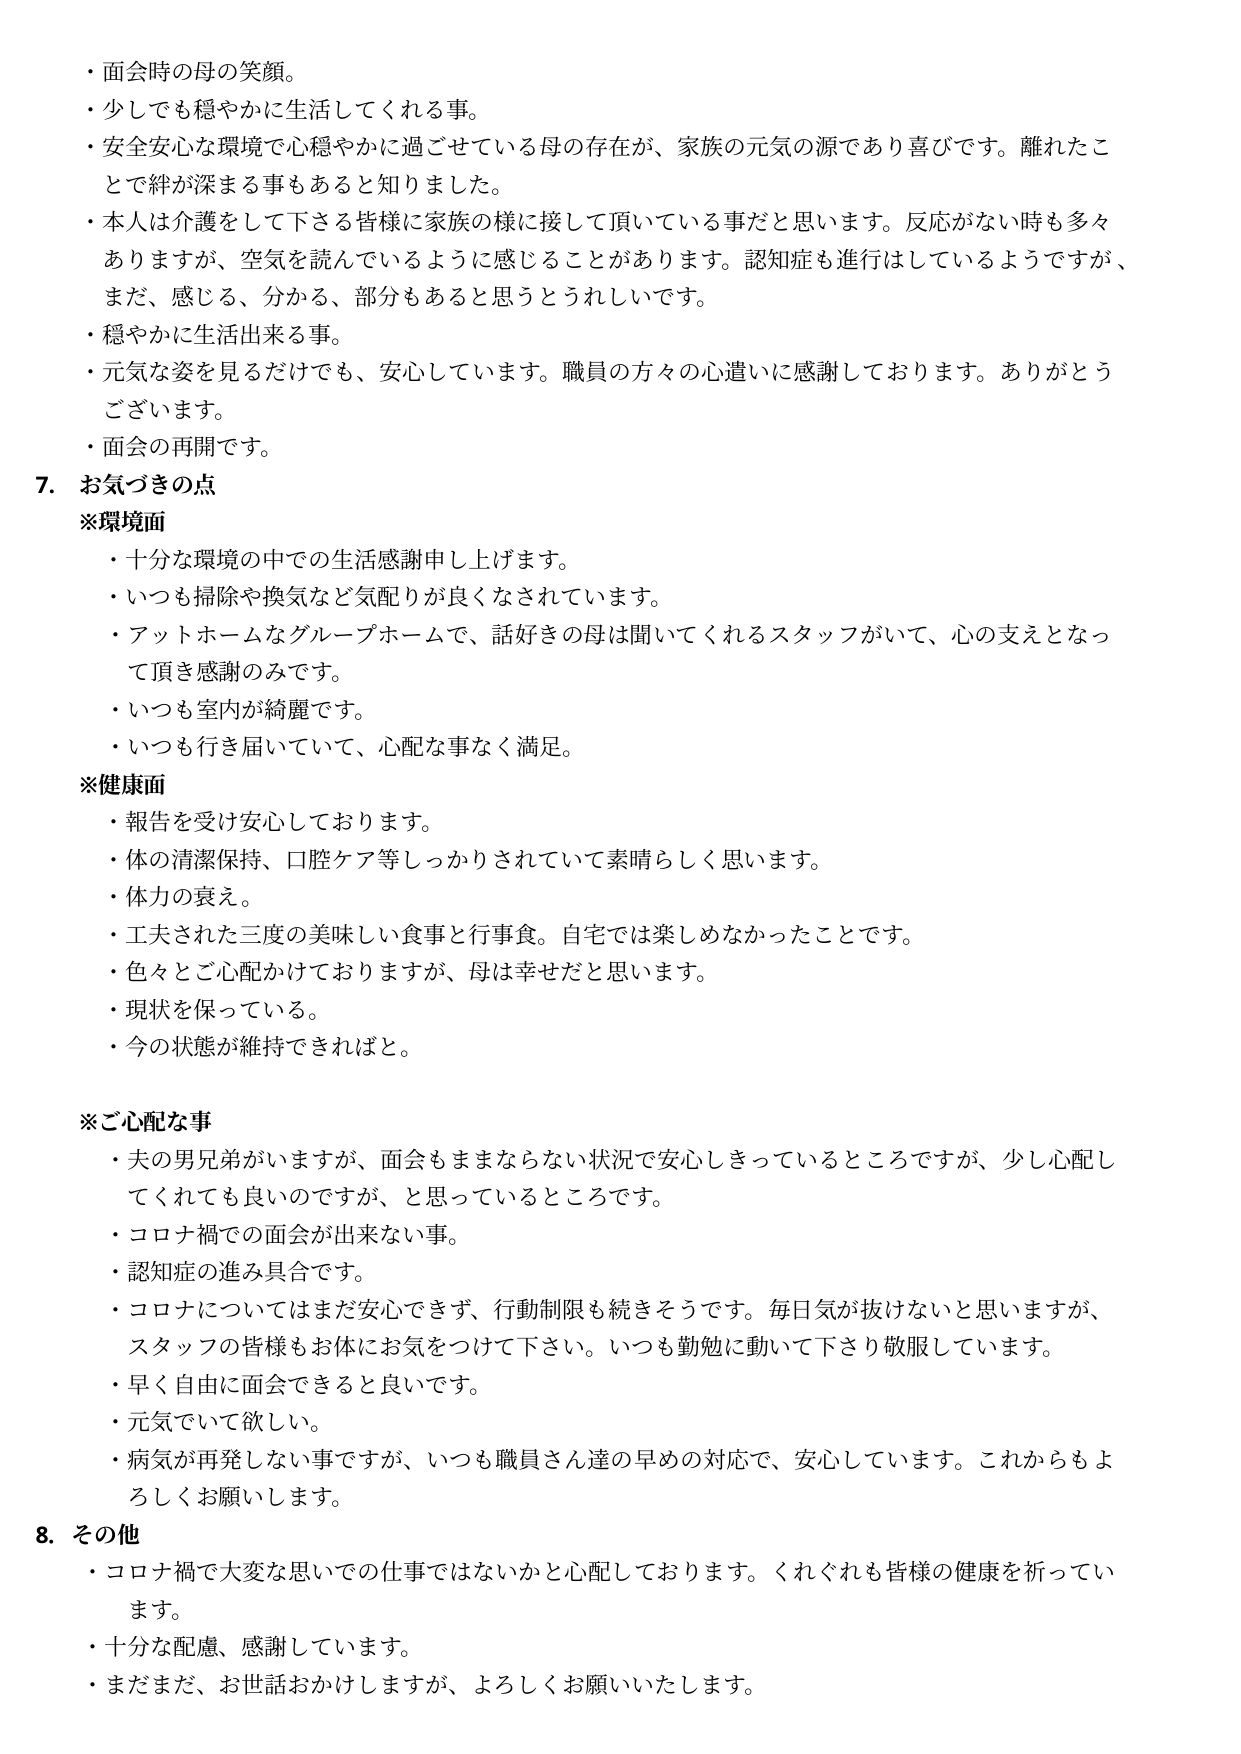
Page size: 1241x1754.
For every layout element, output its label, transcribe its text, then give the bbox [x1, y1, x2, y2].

list ※ご心配な事 [79, 1102, 1117, 1139]
text ・病気が再発しない事ですが、いつも職員さん達の早めの対応で、安心しています。これからもよろしくお願いします。 [35, 1439, 1117, 1514]
list ・元気な姿を見るだけでも、安心しています。職員の方々の心遣いに感謝しております。ありがとうございます。 [79, 352, 1117, 427]
list ・本人は介護をして下さる皆様に家族の様に接して頂いている事だと思います。反応がない時も多々ありますが、空気を読んでいるように感じることがあります。認知症も進行はしているようですが、まだ、感じる、分かる、部分もあると思うとうれしいです。 [79, 202, 1117, 314]
list ・穏やかに生活出来る事。 [79, 314, 1117, 352]
text ・元気でいて欲しい。 [35, 1402, 1117, 1439]
list ・今の状態が維持できればと。 [79, 1027, 1117, 1064]
list ・十分な環境の中での生活感謝申し上げます。 [79, 539, 1117, 577]
text ・コロナ禍で大変な思いでの仕事ではないかと心配しております。くれぐれも皆様の健康を祈っています。 [35, 1552, 1117, 1627]
list ・いつも室内が綺麗です。 [35, 689, 1117, 727]
text ・まだまだ、お世話おかけしますが、よろしくお願いいたします。 [35, 1664, 1117, 1702]
list ・現状を保っている。 [79, 989, 1117, 1027]
text ・夫の男兄弟がいますが、面会もままならない状況で安心しきっているところですが、少し心配してくれても良いのですが、と思っているところです。 [35, 1139, 1117, 1214]
list ・体の清潔保持、口腔ケア等しっかりされていて素晴らしく思います。 [79, 839, 1117, 877]
text ・認知症の進み具合です。 [35, 1252, 1117, 1289]
list ・報告を受け安心しております。 [79, 802, 1117, 839]
list ・安全安心な環境で心穏やかに過ごせている母の存在が、家族の元気の源であり喜びです。離れたことで絆が深まる事もあると知りました。 [79, 127, 1117, 202]
list ・色々とご心配かけておりますが、母は幸せだと思います。 [79, 952, 1117, 989]
text ・十分な配慮、感謝しています。 [35, 1627, 1117, 1664]
list ・少しでも穏やかに生活してくれる事。 [79, 89, 1117, 127]
list ・面会時の母の笑顔。 [79, 52, 1117, 89]
list ・体力の衰え。 [79, 877, 1117, 914]
list ・アットホームなグループホームで、話好きの母は聞いてくれるスタッフがいて、心の支えとなって頂き感謝のみです。 [35, 614, 1117, 689]
list ※健康面 [79, 764, 1117, 802]
list ・いつも行き届いていて、心配な事なく満足。 [35, 727, 1117, 764]
text ・コロナについてはまだ安心できず、行動制限も続きそうです。毎日気が抜けないと思いますが、スタッフの皆様もお体にお気をつけて下さい。いつも勤勉に動いて下さり敬服しています。 [35, 1289, 1117, 1364]
list ※環境面 [79, 502, 1117, 539]
text 8．その他 [35, 1514, 1117, 1552]
list ・いつも掃除や換気など気配りが良くなされています。 [79, 577, 1117, 614]
text ・コロナ禍での面会が出来ない事。 [35, 1214, 1117, 1252]
list お気づきの点 [35, 464, 1117, 502]
list ・工夫された三度の美味しい食事と行事食。自宅では楽しめなかったことです。 [79, 914, 1117, 952]
list ・面会の再開です。 [79, 427, 1117, 464]
text ・早く自由に面会できると良いです。 [35, 1364, 1117, 1402]
